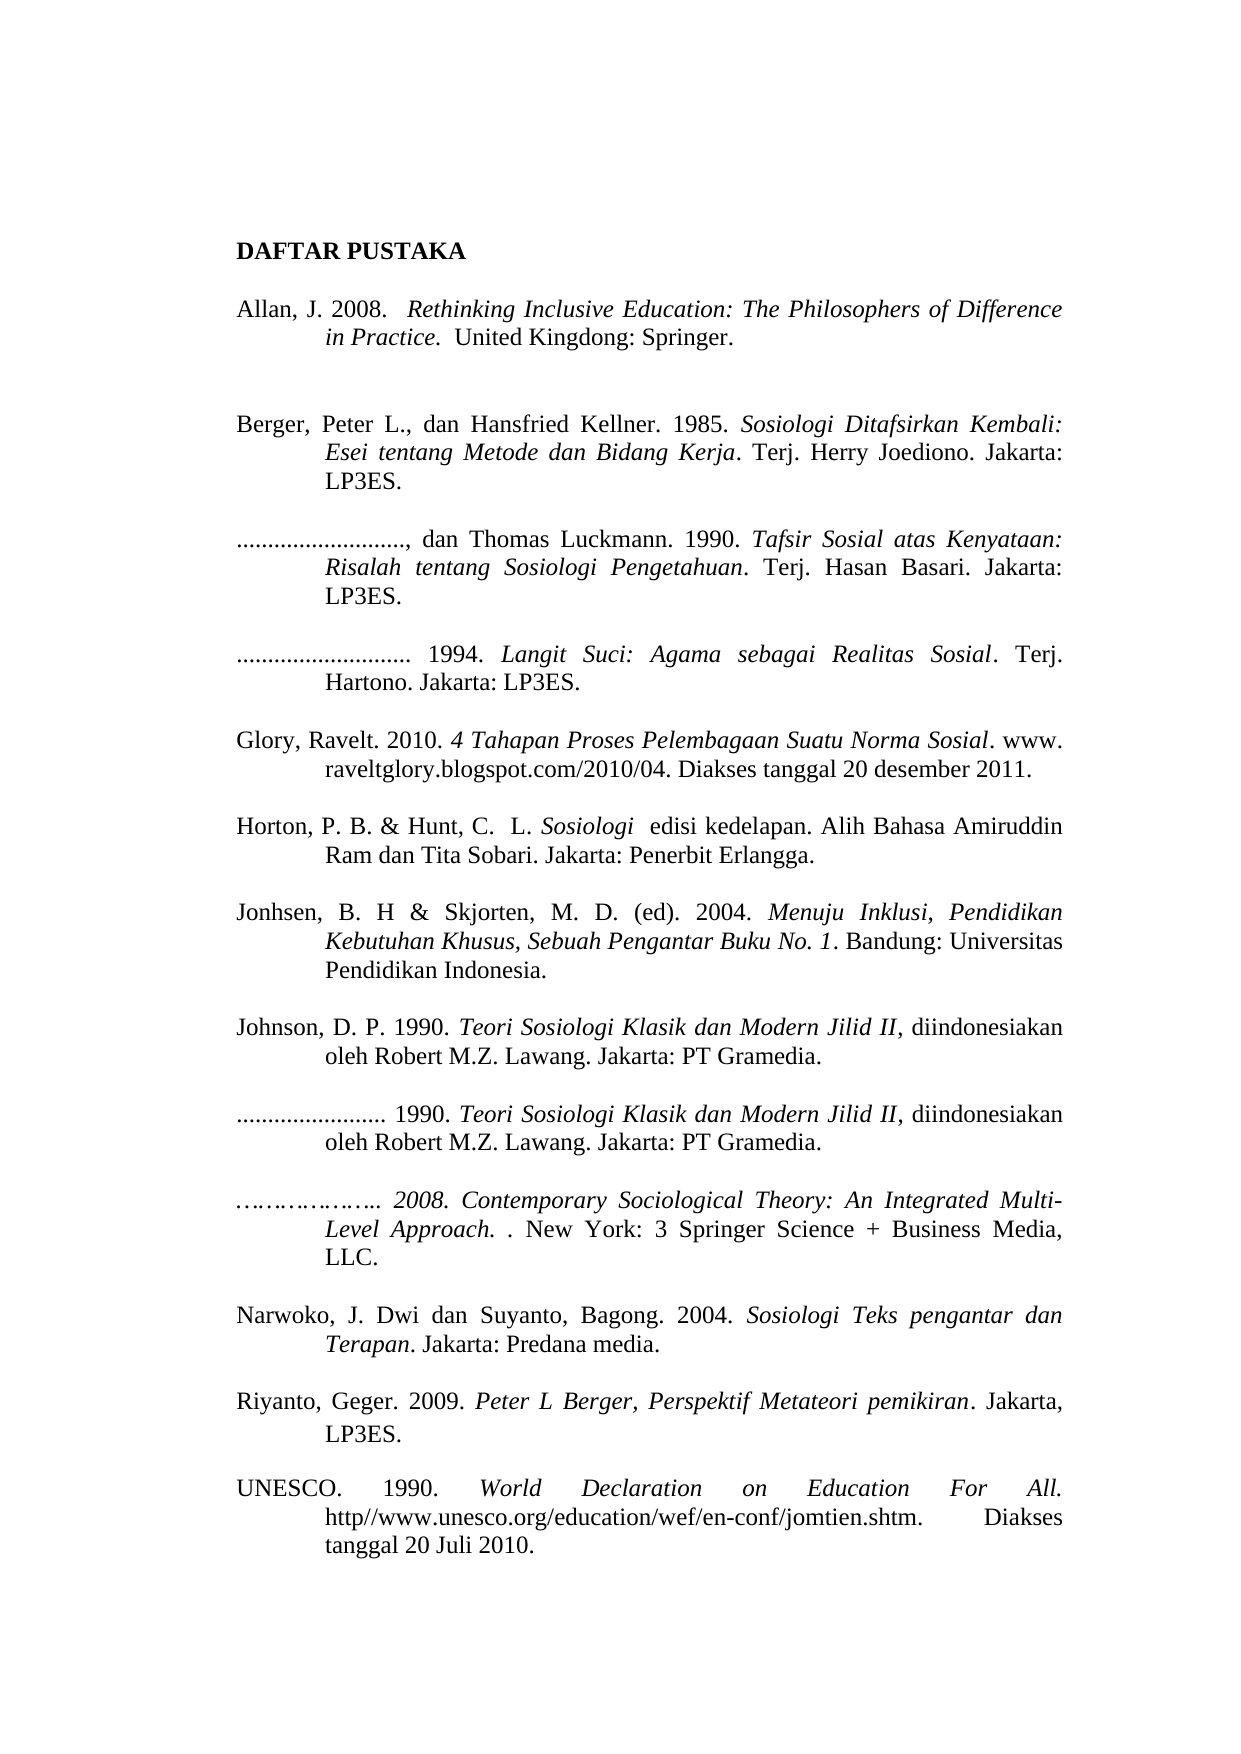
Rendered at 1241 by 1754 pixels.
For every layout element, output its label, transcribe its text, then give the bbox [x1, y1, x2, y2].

text ............................ 1994. Langit Suci: Agama sebagai Realitas Sosial. Terj. Hartono. Jakarta: LP3ES. [236, 639, 1063, 696]
text DAFTAR PUSTAKA [236, 236, 1063, 265]
text Jonhsen, B. H & Skjorten, M. D. (ed). 2004. Menuju Inklusi, Pendidikan Kebutuhan Khusus, Sebuah Pengantar Buku No. 1. Bandung: Universitas Pendidikan Indonesia. [236, 897, 1063, 984]
text ……………….. 2008. Contemporary Sociological Theory: An Integrated Multi-Level Approach. . New York: 3 Springer Science + Business Media, LLC. [236, 1185, 1063, 1271]
list UNESCO. 1990. World Declaration on Education For All. http//www.unesco.org/education/wef/en-conf/jomtien.shtm. Diakses tanggal 20 Juli 2010. [236, 1473, 1063, 1559]
text Johnson, D. P. 1990. Teori Sosiologi Klasik dan Modern Jilid II, diindonesiakan oleh Robert M.Z. Lawang. Jakarta: PT Gramedia. [236, 1012, 1063, 1070]
text Berger, Peter L., dan Hansfried Kellner. 1985. Sosiologi Ditafsirkan Kembali: Esei tentang Metode dan Bidang Kerja. Terj. Herry Joediono. Jakarta: LP3ES. [236, 409, 1063, 495]
text ........................ 1990. Teori Sosiologi Klasik dan Modern Jilid II, diindonesiakan oleh Robert M.Z. Lawang. Jakarta: PT Gramedia. [236, 1099, 1063, 1156]
text Horton, P. B. & Hunt, C. L. Sosiologi edisi kedelapan. Alih Bahasa Amiruddin Ram dan Tita Sobari. Jakarta: Penerbit Erlangga. [236, 811, 1063, 869]
list Allan, J. 2008. Rethinking Inclusive Education: The Philosophers of Difference in Practice. United Kingdong: Springer. [236, 294, 1063, 351]
text Riyanto, Geger. 2009. Peter L Berger, Perspektif Metateori pemikiran. Jakarta, LP3ES. [236, 1386, 1063, 1448]
list Glory, Ravelt. 2010. 4 Tahapan Proses Pelembagaan Suatu Norma Sosial. www. raveltglory.blogspot.com/2010/04. Diakses tanggal 20 desember 2011. [236, 725, 1063, 782]
text ..........................., dan Thomas Luckmann. 1990. Tafsir Sosial atas Kenyataan: Risalah tentang Sosiologi Pengetahuan. Terj. Hasan Basari. Jakarta: LP3ES. [236, 524, 1063, 610]
list Narwoko, J. Dwi dan Suyanto, Bagong. 2004. Sosiologi Teks pengantar dan Terapan. Jakarta: Predana media. [236, 1300, 1063, 1357]
